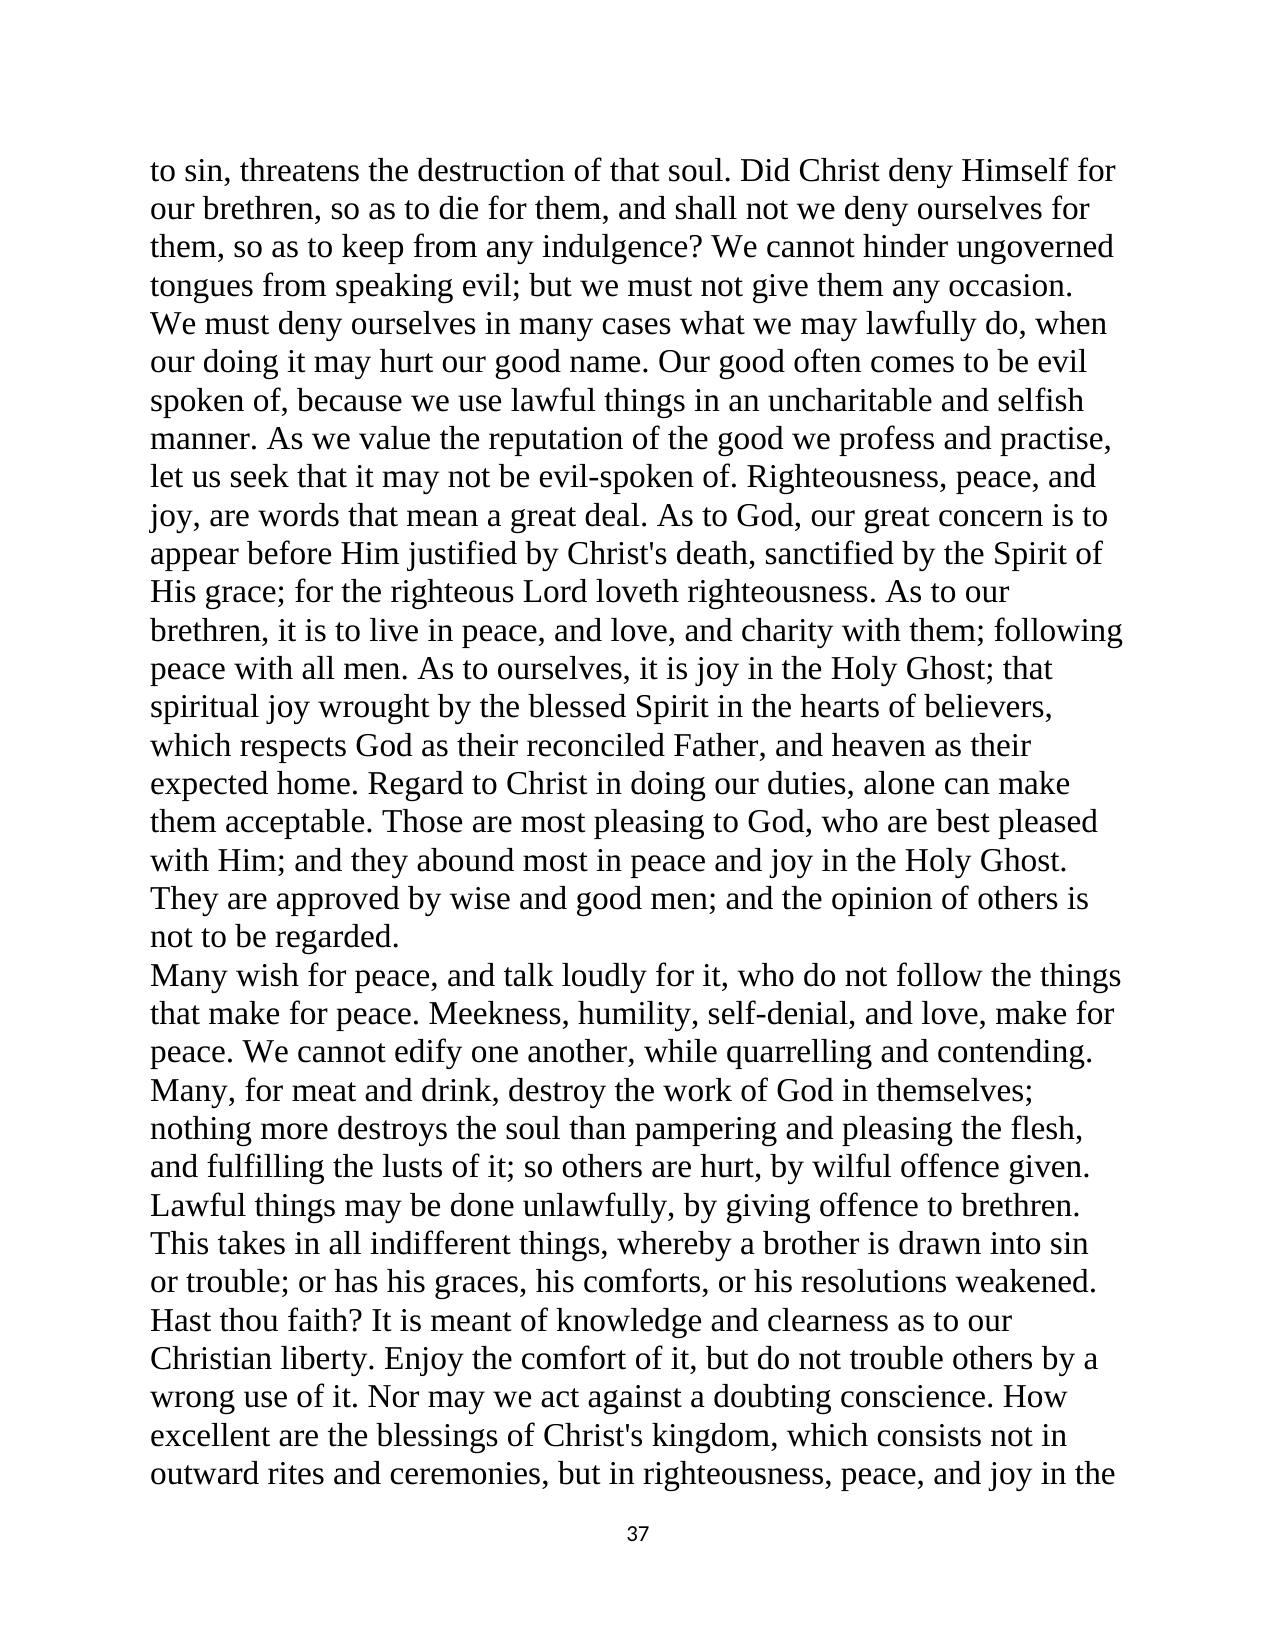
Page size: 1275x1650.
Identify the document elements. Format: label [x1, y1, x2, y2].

text [150, 150, 1125, 955]
text [150, 955, 1125, 1492]
